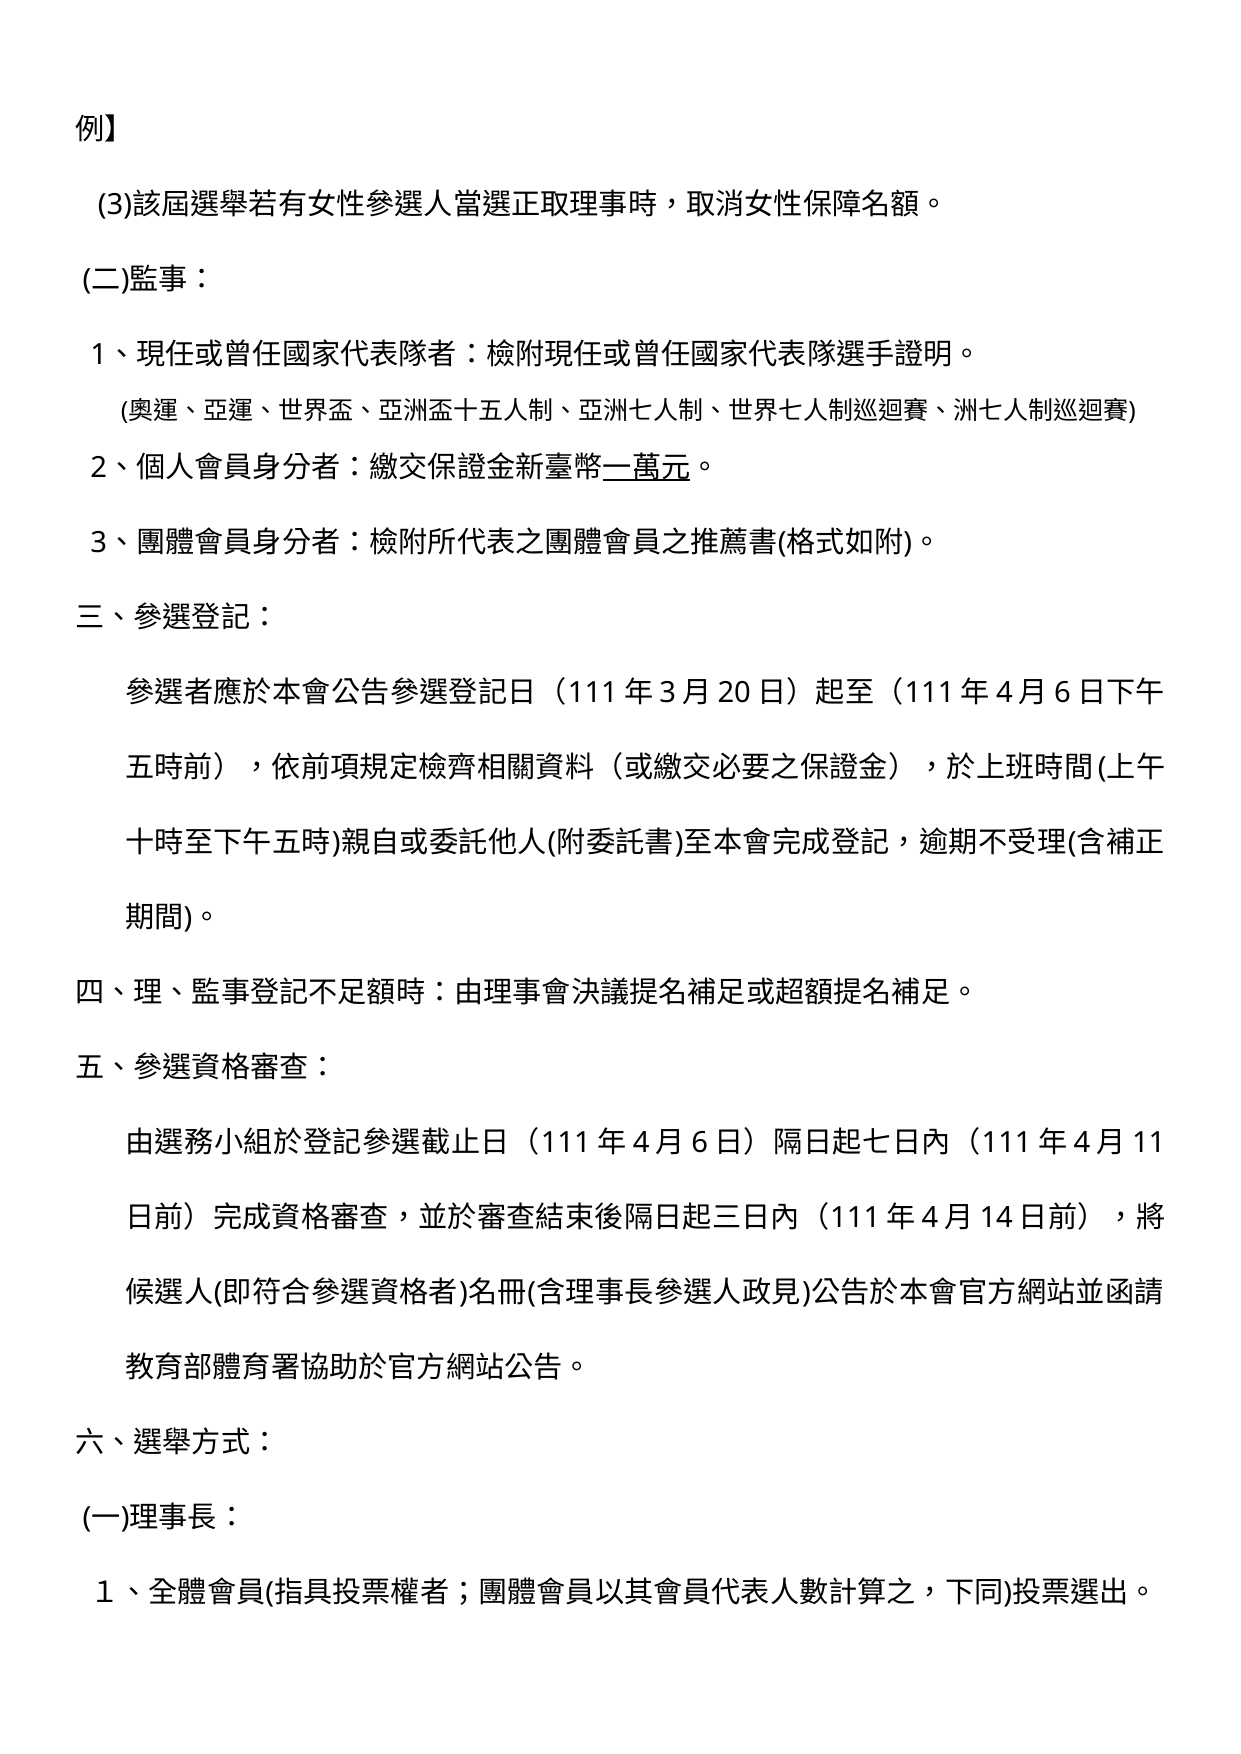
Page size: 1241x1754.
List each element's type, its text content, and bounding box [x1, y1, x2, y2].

text 參選者應於本會公告參選登記日（111年3月20日）起至（111年4月6日下午五時前），依前項規定檢齊相關資料（或繳交必要之保證金），於上班時間(上午十時至下午五時)親自或委託他人(附委託書)至本會完成登記，逾期不受理(含補正期間)。 [125, 652, 1165, 952]
text 由選務小組於登記參選截止日（111年4月6日）隔日起七日內（111年4月11日前）完成資格審查，並於審查結束後隔日起三日內（111年4月14日前），將候選人(即符合參選資格者)名冊(含理事長參選人政見)公告於本會官方網站並函請教育部體育署協助於官方網站公告。 [125, 1102, 1165, 1402]
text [75, 89, 1165, 164]
text 1、現任或曾任國家代表隊者：檢附現任或曾任國家代表隊選手證明。 [75, 314, 1165, 389]
text 四、理、監事登記不足額時：由理事會決議提名補足或超額提名補足。 [75, 952, 1165, 1027]
text (奧運、亞運、世界盃、亞洲盃十五人制、亞洲七人制、世界七人制巡迴賽、洲七人制巡迴賽) [75, 389, 1165, 427]
text (二)監事： [75, 239, 1165, 314]
text 2、個人會員身分者：繳交保證金新臺幣一萬元。 [75, 427, 1165, 502]
text 五、參選資格審查： [75, 1027, 1165, 1102]
text 六、選舉方式： [75, 1402, 1165, 1477]
text (3)該屆選舉若有女性參選人當選正取理事時，取消女性保障名額。 [75, 164, 1165, 239]
text (一)理事長： [75, 1477, 1165, 1552]
text 三、參選登記： [75, 577, 1165, 652]
text １、全體會員(指具投票權者；團體會員以其會員代表人數計算之，下同)投票選出。 [75, 1552, 1165, 1627]
text 3、團體會員身分者：檢附所代表之團體會員之推薦書(格式如附)。 [75, 502, 1165, 577]
